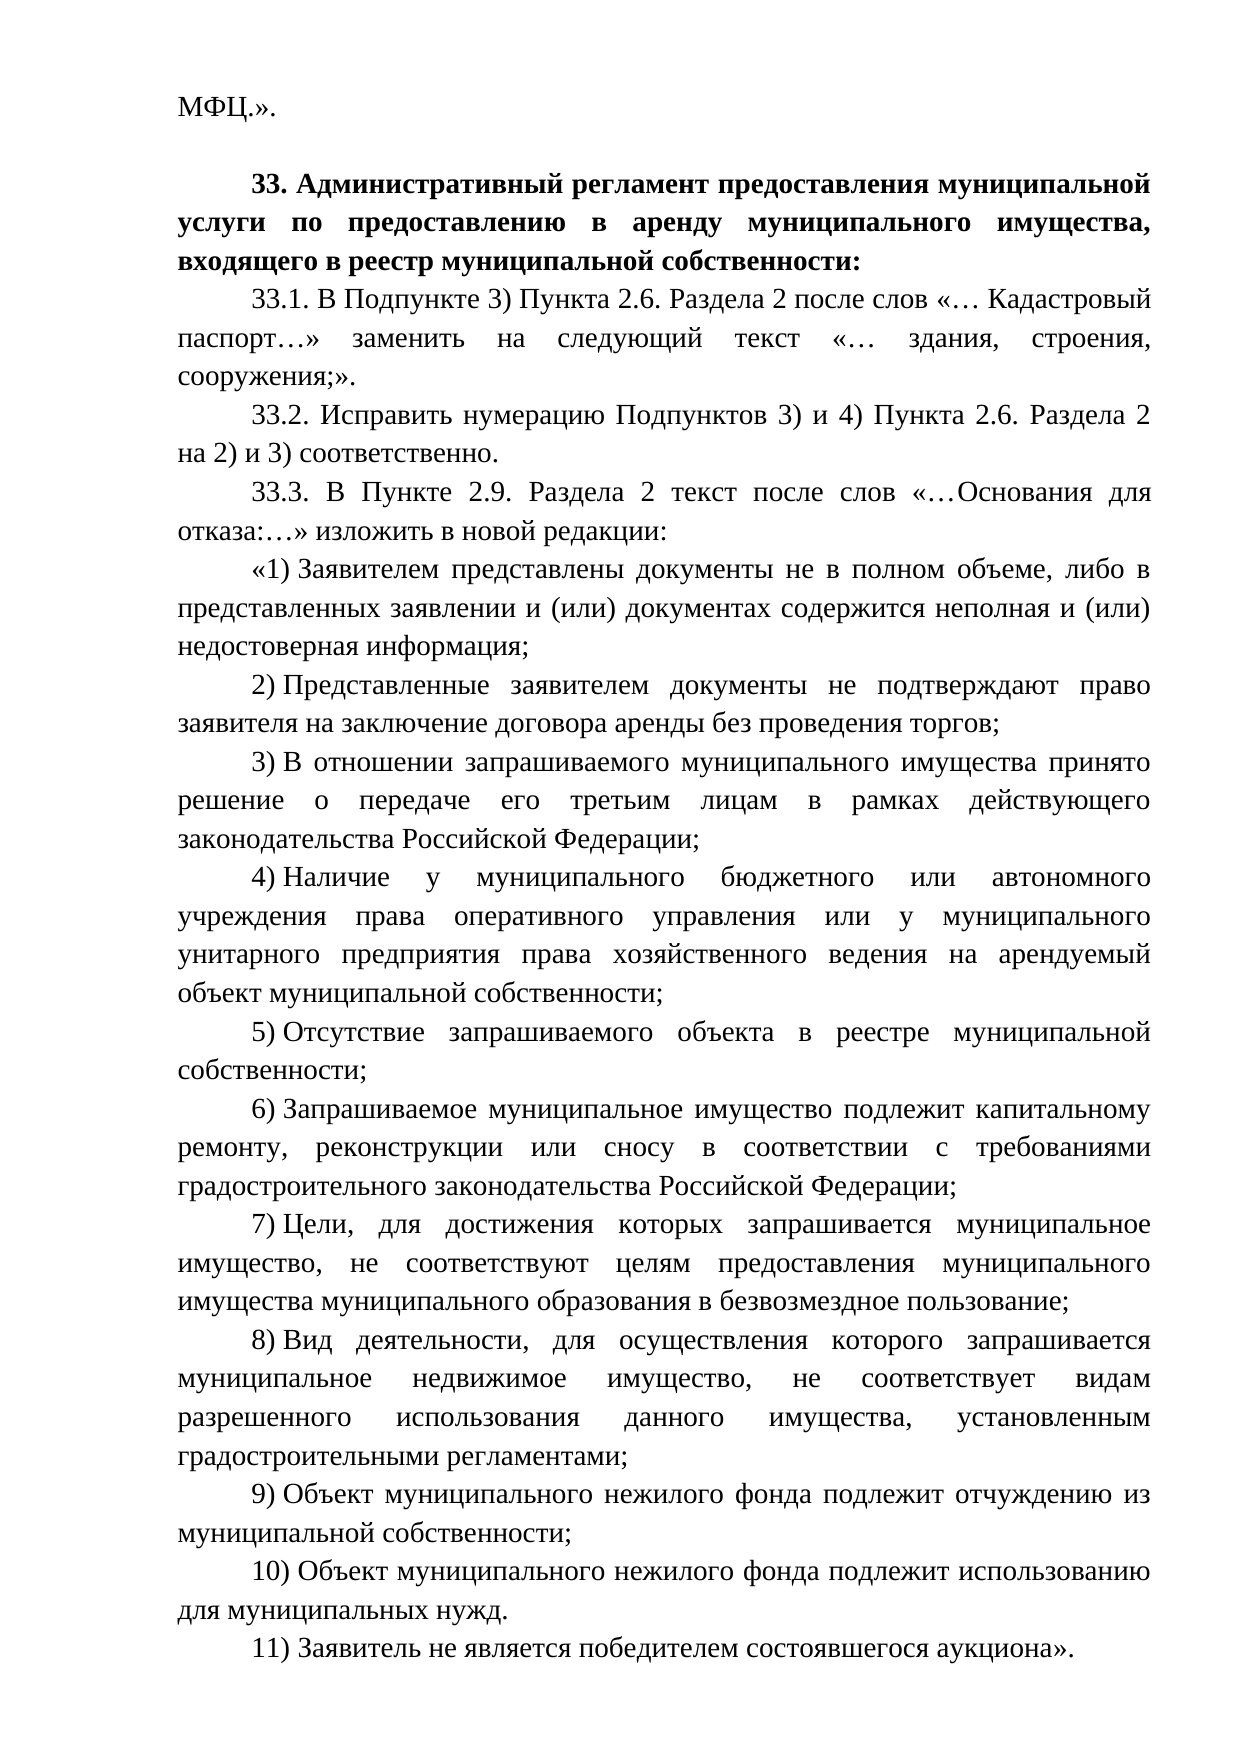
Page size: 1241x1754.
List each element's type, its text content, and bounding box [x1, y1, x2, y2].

subtitle 33.3. В Пункте 2.9. Раздела 2 текст после слов «…Основания для отказа:…» изложить в новой редакции: [177, 474, 1152, 546]
subtitle «1) Заявителем представлены документы не в полном объеме, либо в представленных заявлении и (или) документах содержится неполная и (или) недостоверная информация; [177, 551, 1152, 662]
subtitle 6) Запрашиваемое муниципальное имущество подлежит капитальному ремонту, реконструкции или сносу в соответствии с требованиями градостроительного законодательства Российской Федерации; [177, 1091, 1152, 1201]
subtitle 4) Наличие у муниципального бюджетного или автономного учреждения права оперативного управления или у муниципального унитарного предприятия права хозяйственного ведения на арендуемый объект муниципальной собственности; [177, 859, 1152, 1009]
subtitle 3) В отношении запрашиваемого муниципального имущества принято решение о передаче его третьим лицам в рамках действующего законодательства Российской Федерации; [177, 744, 1152, 854]
subtitle 33.2. Исправить нумерацию Подпунктов 3) и 4) Пункта 2.6. Раздела 2 на 2) и 3) соответственно. [177, 397, 1152, 469]
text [177, 89, 1152, 122]
subtitle 5) Отсутствие запрашиваемого объекта в реестре муниципальной собственности; [177, 1014, 1152, 1086]
subtitle 33.1. В Подпункте 3) Пункта 2.6. Раздела 2 после слов «… Кадастровый паспорт…» заменить на следующий текст «… здания, строения, сооружения;». [177, 281, 1152, 392]
subtitle 9) Объект муниципального нежилого фонда подлежит отчуждению из муниципальной собственности; [177, 1476, 1152, 1548]
subtitle 7) Цели, для достижения которых запрашивается муниципальное имущество, не соответствуют целям предоставления муниципального имущества муниципального образования в безвозмездное пользование; [177, 1206, 1152, 1317]
subtitle 33. Административный регламент предоставления муниципальной услуги по предоставлению в аренду муниципального имущества, входящего в реестр муниципальной собственности: [177, 166, 1152, 276]
subtitle 11) Заявитель не является победителем состоявшегося аукциона». [177, 1630, 1152, 1664]
subtitle 10) Объект муниципального нежилого фонда подлежит использованию для муниципальных нужд. [177, 1553, 1152, 1625]
subtitle 2) Представленные заявителем документы не подтверждают право заявителя на заключение договора аренды без проведения торгов; [177, 667, 1152, 739]
subtitle 8) Вид деятельности, для осуществления которого запрашивается муниципальное недвижимое имущество, не соответствует видам разрешенного использования данного имущества, установленным градостроительными регламентами; [177, 1322, 1152, 1471]
